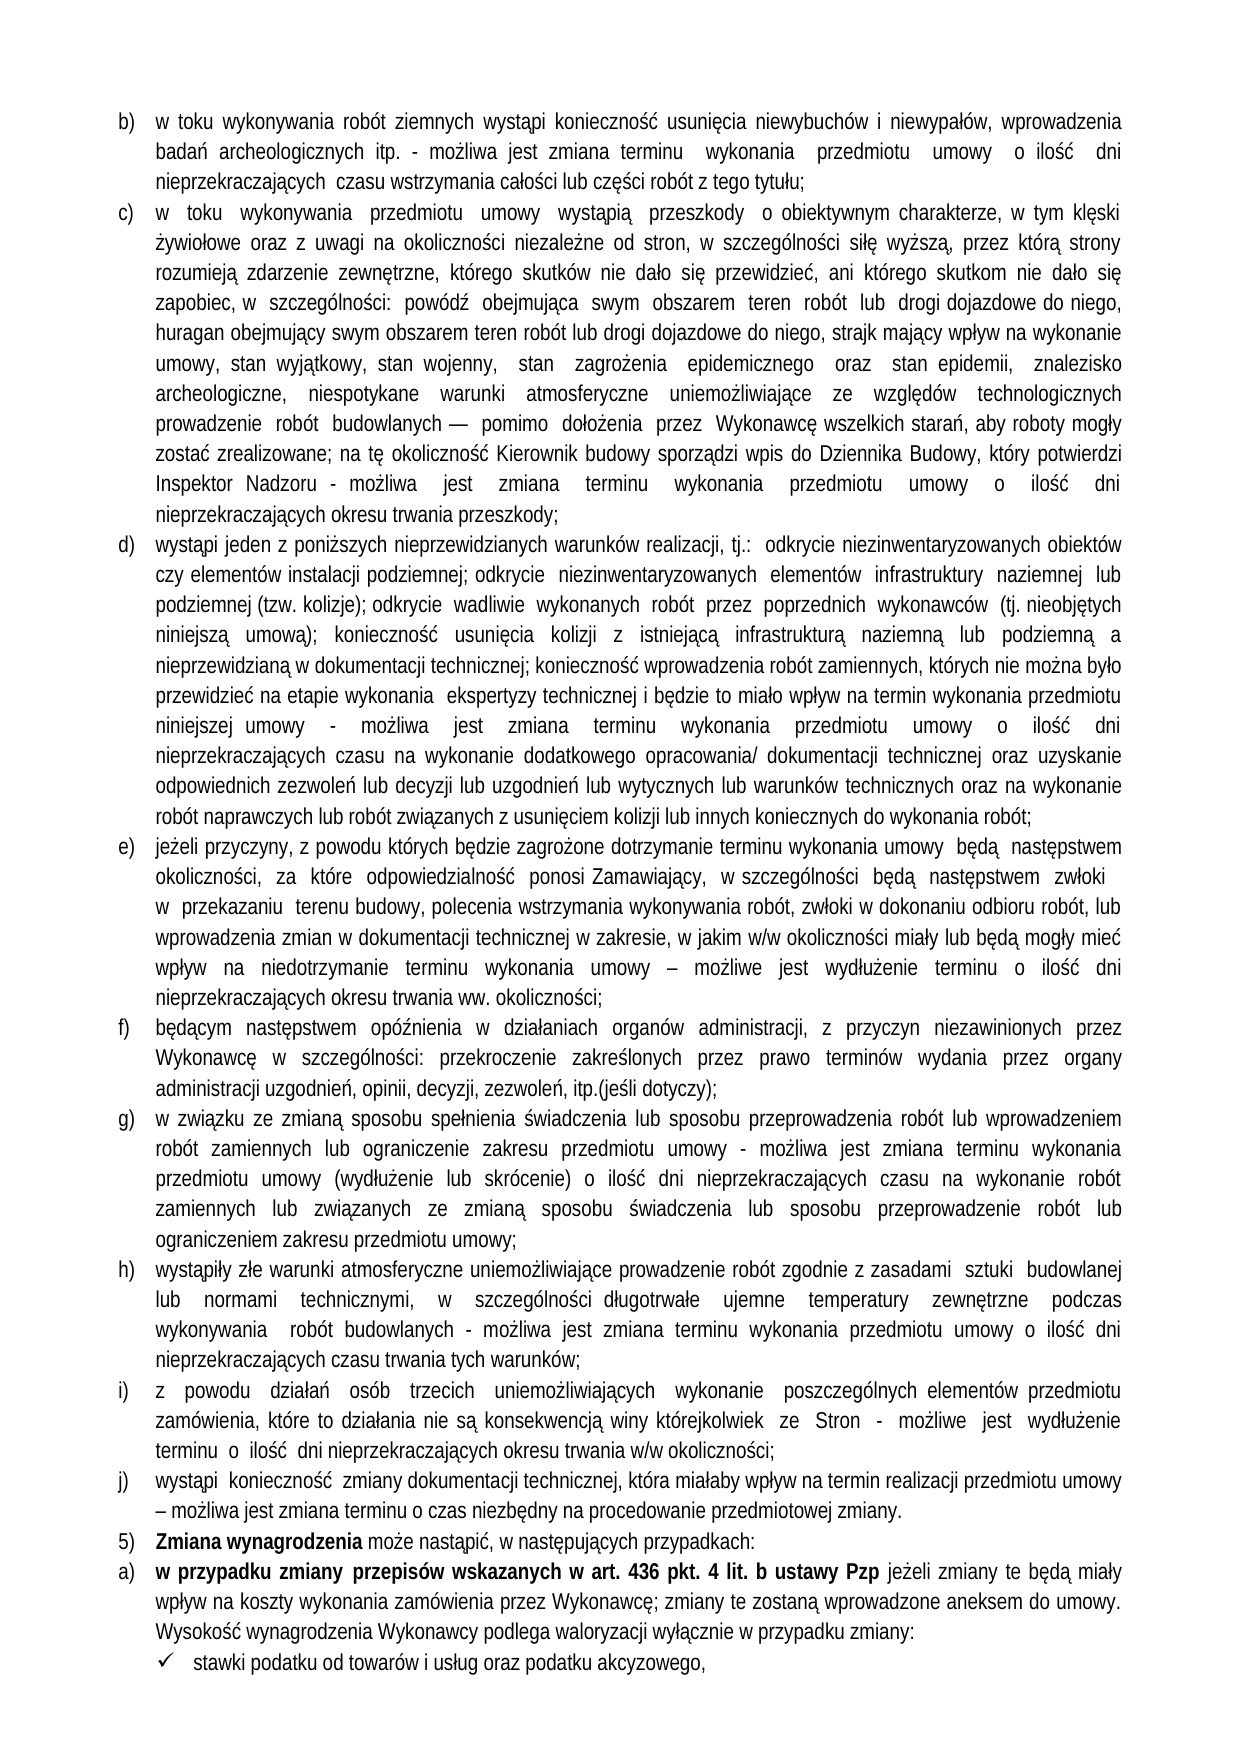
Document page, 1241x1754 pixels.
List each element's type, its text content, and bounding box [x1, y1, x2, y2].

list w związku ze zmianą sposobu spełnienia świadczenia lub sposobu przeprowadzenia robót lub wprowadzeniem robót zamiennych lub ograniczenie zakresu przedmiotu umowy - możliwa jest zmiana terminu wykonania przedmiotu umowy (wydłużenie lub skrócenie) o ilość dni nieprzekraczających czasu na wykonanie robót zamiennych lub związanych ze zmianą sposobu świadczenia lub sposobu przeprowadzenie robót lub ograniczeniem zakresu przedmiotu umowy; [118, 1105, 1122, 1252]
list w przypadku zmiany przepisów wskazanych w art. 436 pkt. 4 lit. b ustawy Pzp jeżeli zmiany te będą miały wpływ na koszty wykonania zamówienia przez Wykonawcę; zmiany te zostaną wprowadzone aneksem do umowy. Wysokość wynagrodzenia Wykonawcy podlega waloryzacji wyłącznie w przypadku zmiany: [118, 1558, 1122, 1645]
list z powodu działań osób trzecich uniemożliwiających wykonanie poszczególnych elementów przedmiotu zamówienia, które to działania nie są konsekwencją winy którejkolwiek ze Stron - możliwe jest wydłużenie terminu o ilość dni nieprzekraczających okresu trwania w/w okoliczności; [118, 1377, 1122, 1463]
list wystąpi jeden z poniższych nieprzewidzianych warunków realizacji, tj.: odkrycie niezinwentaryzowanych obiektów czy elementów instalacji podziemnej; odkrycie niezinwentaryzowanych elementów infrastruktury naziemnej lub podziemnej (tzw. kolizje); odkrycie wadliwie wykonanych robót przez poprzednich wykonawców (tj. nieobjętych niniejszą umową); konieczność usunięcia kolizji z istniejącą infrastrukturą naziemną lub podziemną a nieprzewidzianą w dokumentacji technicznej; konieczność wprowadzenia robót zamiennych, których nie można było przewidzieć na etapie wykonania ekspertyzy technicznej i będzie to miało wpływ na termin wykonania przedmiotu niniejszej umowy - możliwa jest zmiana terminu wykonania przedmiotu umowy o ilość dni nieprzekraczających czasu na wykonanie dodatkowego opracowania/ dokumentacji technicznej oraz uzyskanie odpowiednich zezwoleń lub decyzji lub uzgodnień lub wytycznych lub warunków technicznych oraz na wykonanie robót naprawczych lub robót związanych z usunięciem kolizji lub innych koniecznych do wykonania robót; [118, 531, 1122, 829]
list w toku wykonywania przedmiotu umowy wystąpią przeszkody o obiektywnym charakterze, w tym klęski żywiołowe oraz z uwagi na okoliczności niezależne od stron, w szczególności siłę wyższą, przez którą strony rozumieją zdarzenie zewnętrzne, którego skutków nie dało się przewidzieć, ani którego skutkom nie dało się zapobiec, w szczególności: powódź obejmująca swym obszarem teren robót lub drogi dojazdowe do niego, huragan obejmujący swym obszarem teren robót lub drogi dojazdowe do niego, strajk mający wpływ na wykonanie umowy, stan wyjątkowy, stan wojenny, stan zagrożenia epidemicznego oraz stan epidemii, znalezisko archeologiczne, niespotykane warunki atmosferyczne uniemożliwiające ze względów technologicznych prowadzenie robót budowlanych — pomimo dołożenia przez Wykonawcę wszelkich starań, aby roboty mogły zostać zrealizowane; na tę okoliczność Kierownik budowy sporządzi wpis do Dziennika Budowy, który potwierdzi Inspektor Nadzoru - możliwa jest zmiana terminu wykonania przedmiotu umowy o ilość dni nieprzekraczających okresu trwania przeszkody; [118, 198, 1122, 527]
list wystąpi konieczność zmiany dokumentacji technicznej, która miałaby wpływ na termin realizacji przedmiotu umowy – możliwa jest zmiana terminu o czas niezbędny na procedowanie przedmiotowej zmiany. [118, 1467, 1122, 1524]
list będącym następstwem opóźnienia w działaniach organów administracji, z przyczyn niezawinionych przez Wykonawcę w szczególności: przekroczenie zakreślonych przez prawo terminów wydania przez organy administracji uzgodnień, opinii, decyzji, zezwoleń, itp.(jeśli dotyczy); [118, 1014, 1122, 1101]
list jeżeli przyczyny, z powodu których będzie zagrożone dotrzymanie terminu wykonania umowy będą następstwem okoliczności, za które odpowiedzialność ponosi Zamawiający, w szczególności będą następstwem zwłoki w przekazaniu terenu budowy, polecenia wstrzymania wykonywania robót, zwłoki w dokonaniu odbioru robót, lub wprowadzenia zmian w dokumentacji technicznej w zakresie, w jakim w/w okoliczności miały lub będą mogły mieć wpływ na niedotrzymanie terminu wykonania umowy – możliwe jest wydłużenie terminu o ilość dni nieprzekraczających okresu trwania ww. okoliczności; [118, 833, 1122, 1010]
list w toku wykonywania robót ziemnych wystąpi konieczność usunięcia niewybuchów i niewypałów, wprowadzenia badań archeologicznych itp. - możliwa jest zmiana terminu wykonania przedmiotu umowy o ilość dni nieprzekraczających czasu wstrzymania całości lub części robót z tego tytułu; [118, 108, 1122, 195]
list stawki podatku od towarów i usług oraz podatku akcyzowego, [156, 1648, 1122, 1675]
list Zmiana wynagrodzenia może nastąpić, w następujących przypadkach: [118, 1528, 1122, 1554]
list wystąpiły złe warunki atmosferyczne uniemożliwiające prowadzenie robót zgodnie z zasadami sztuki budowlanej lub normami technicznymi, w szczególności długotrwałe ujemne temperatury zewnętrzne podczas wykonywania robót budowlanych - możliwa jest zmiana terminu wykonania przedmiotu umowy o ilość dni nieprzekraczających czasu trwania tych warunków; [118, 1256, 1122, 1373]
